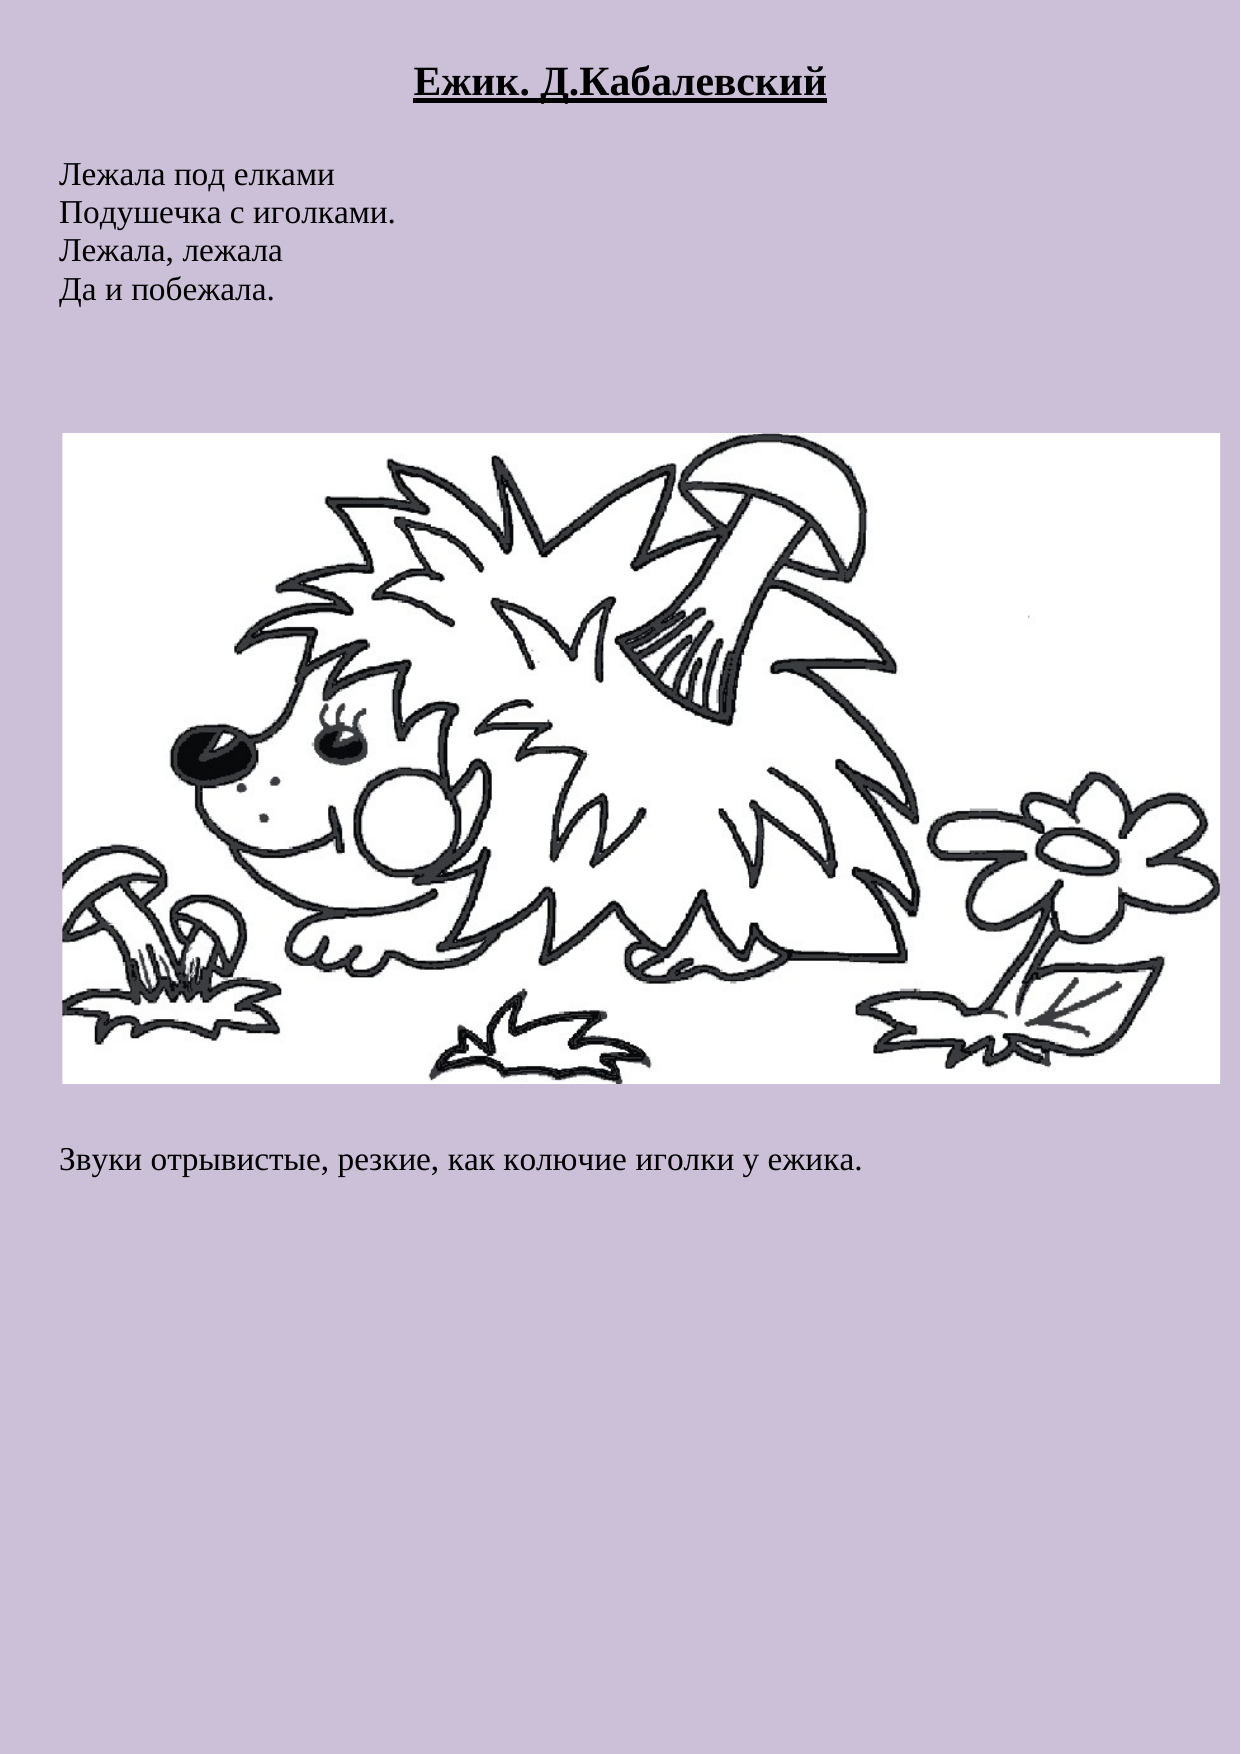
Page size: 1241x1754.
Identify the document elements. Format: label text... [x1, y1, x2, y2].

text Лежала под елками Подушечка с иголками. Лежала, лежала [59, 154, 481, 269]
text Ежик. Д.Кабалевский [82, 57, 1158, 105]
text Звуки отрывистые, резкие, как колючие иголки у ежика. [59, 1139, 1240, 1177]
text Да и побежала. [59, 269, 1240, 307]
picture [62, 433, 1221, 1084]
